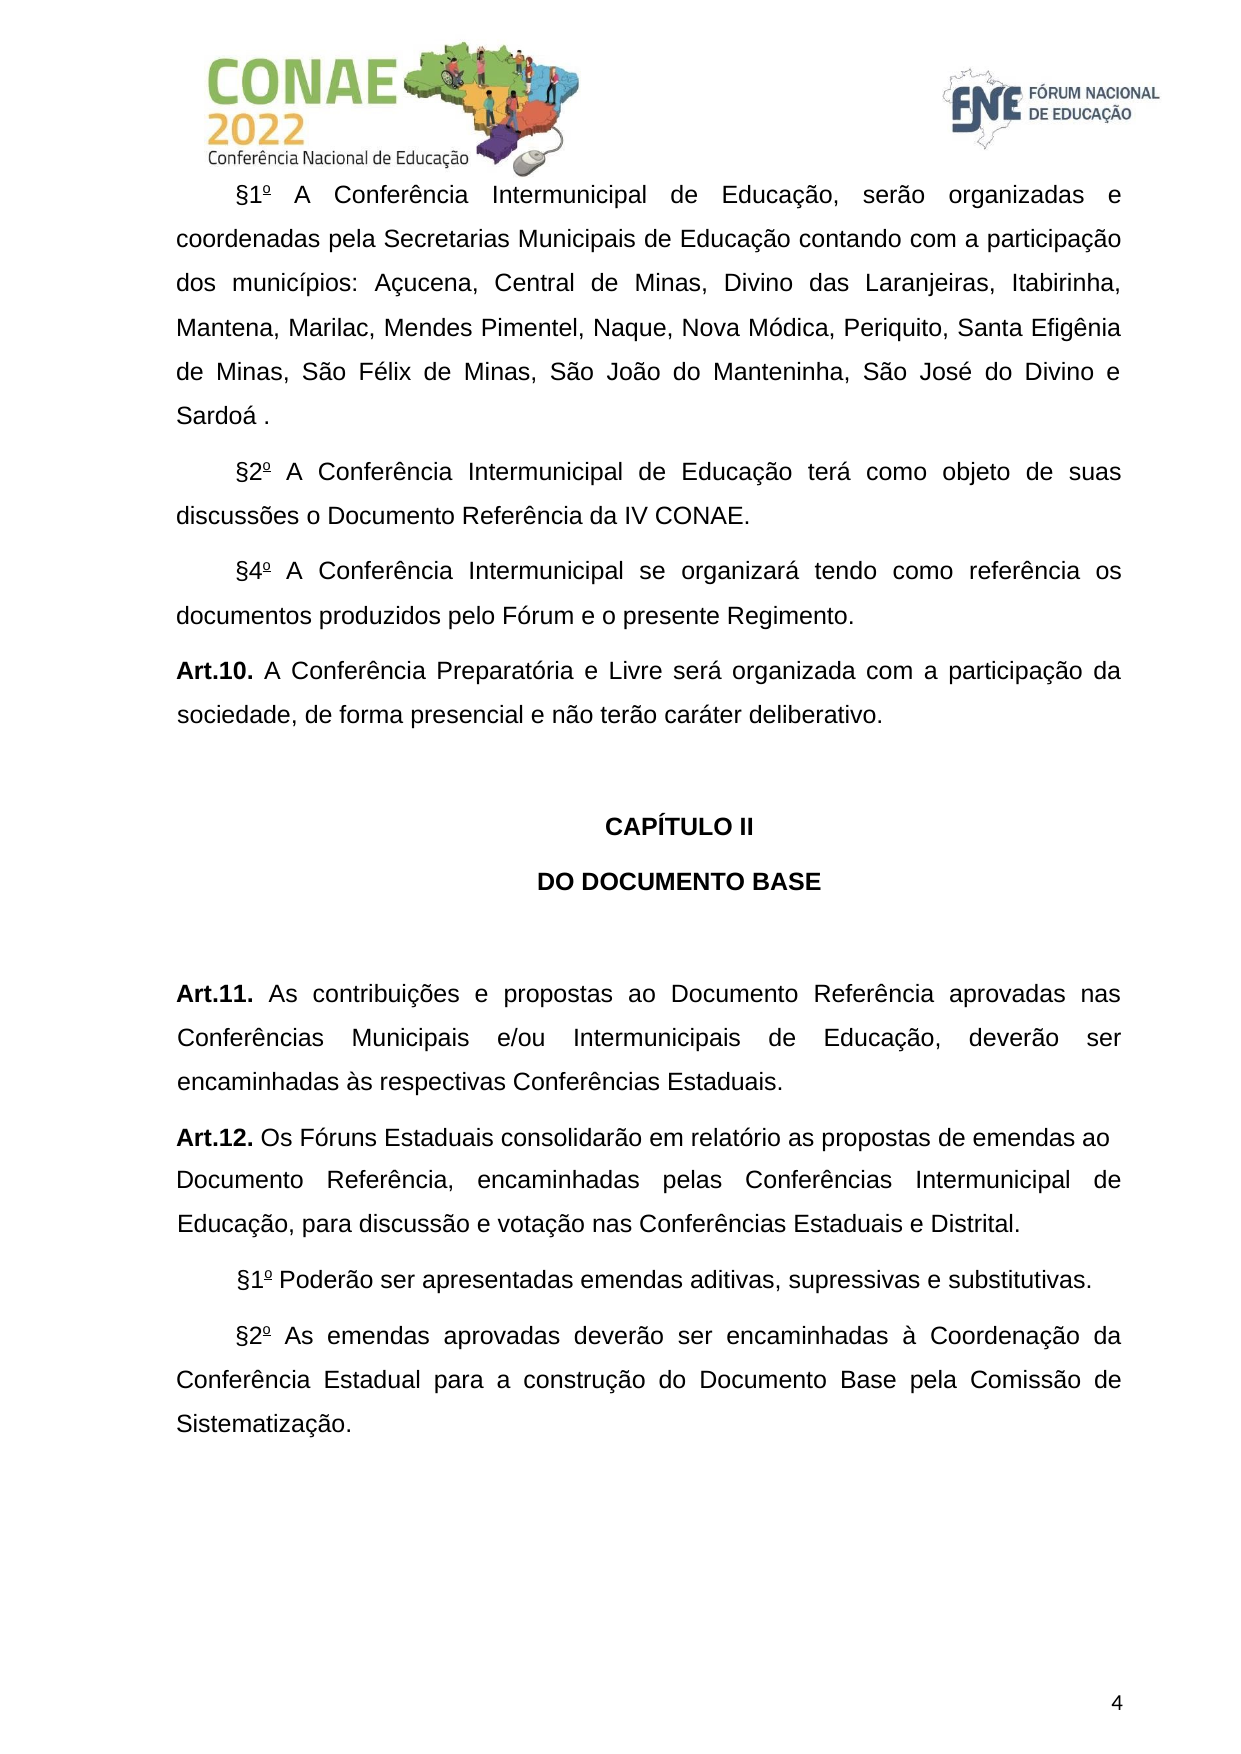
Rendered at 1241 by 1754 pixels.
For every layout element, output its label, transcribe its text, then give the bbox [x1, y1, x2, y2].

text §2o A Conferência Intermunicipal de Educação terá como objeto de suas discussões o Documento Referência da IV CONAE. [176, 457, 1123, 529]
text §1o A Conferência Intermunicipal de Educação, serão organizadas e coordenadas pela Secretarias Municipais de Educação contando com a participação dos municípios: Açucena, Central de Minas, Divino das Laranjeiras, Itabirinha, Mantena, Marilac, Mendes Pimentel, Naque, Nova Módica, Periquito, Santa Efigênia de Minas, São Félix de Minas, São João do Manteninha, São José do Divino e Sardoá . [176, 180, 1123, 430]
text §2o As emendas aprovadas deverão ser encaminhadas à Coordenação da Conferência Estadual para a construção do Documento Base pela Comissão de Sistematização. [176, 1321, 1123, 1438]
text §1o Poderão ser apresentadas emendas aditivas, supressivas e substitutivas. [236, 1265, 1123, 1293]
text Documento Referência, encaminhadas pelas Conferências Intermunicipal de Educação, para discussão e votação nas Conferências Estaduais e Distrital. [176, 1165, 1123, 1238]
picture [141, 28, 1197, 179]
text Art.12. Os Fóruns Estaduais consolidarão em relatório as propostas de emendas ao [176, 1123, 1123, 1151]
text DO DOCUMENTO BASE [296, 867, 1062, 896]
text Art.11. As contribuições e propostas ao Documento Referência aprovadas nas Conferências Municipais e/ou Intermunicipais de Educação, deverão ser encaminhadas às respectivas Conferências Estaduais. [176, 978, 1123, 1096]
text Art.10. A Conferência Preparatória e Livre será organizada com a participação da sociedade, de forma presencial e não terão caráter deliberativo. [176, 656, 1123, 729]
text CAPÍTULO II [296, 812, 1062, 841]
text §4o A Conferência Intermunicipal se organizará tendo como referência os documentos produzidos pelo Fórum e o presente Regimento. [176, 556, 1123, 629]
